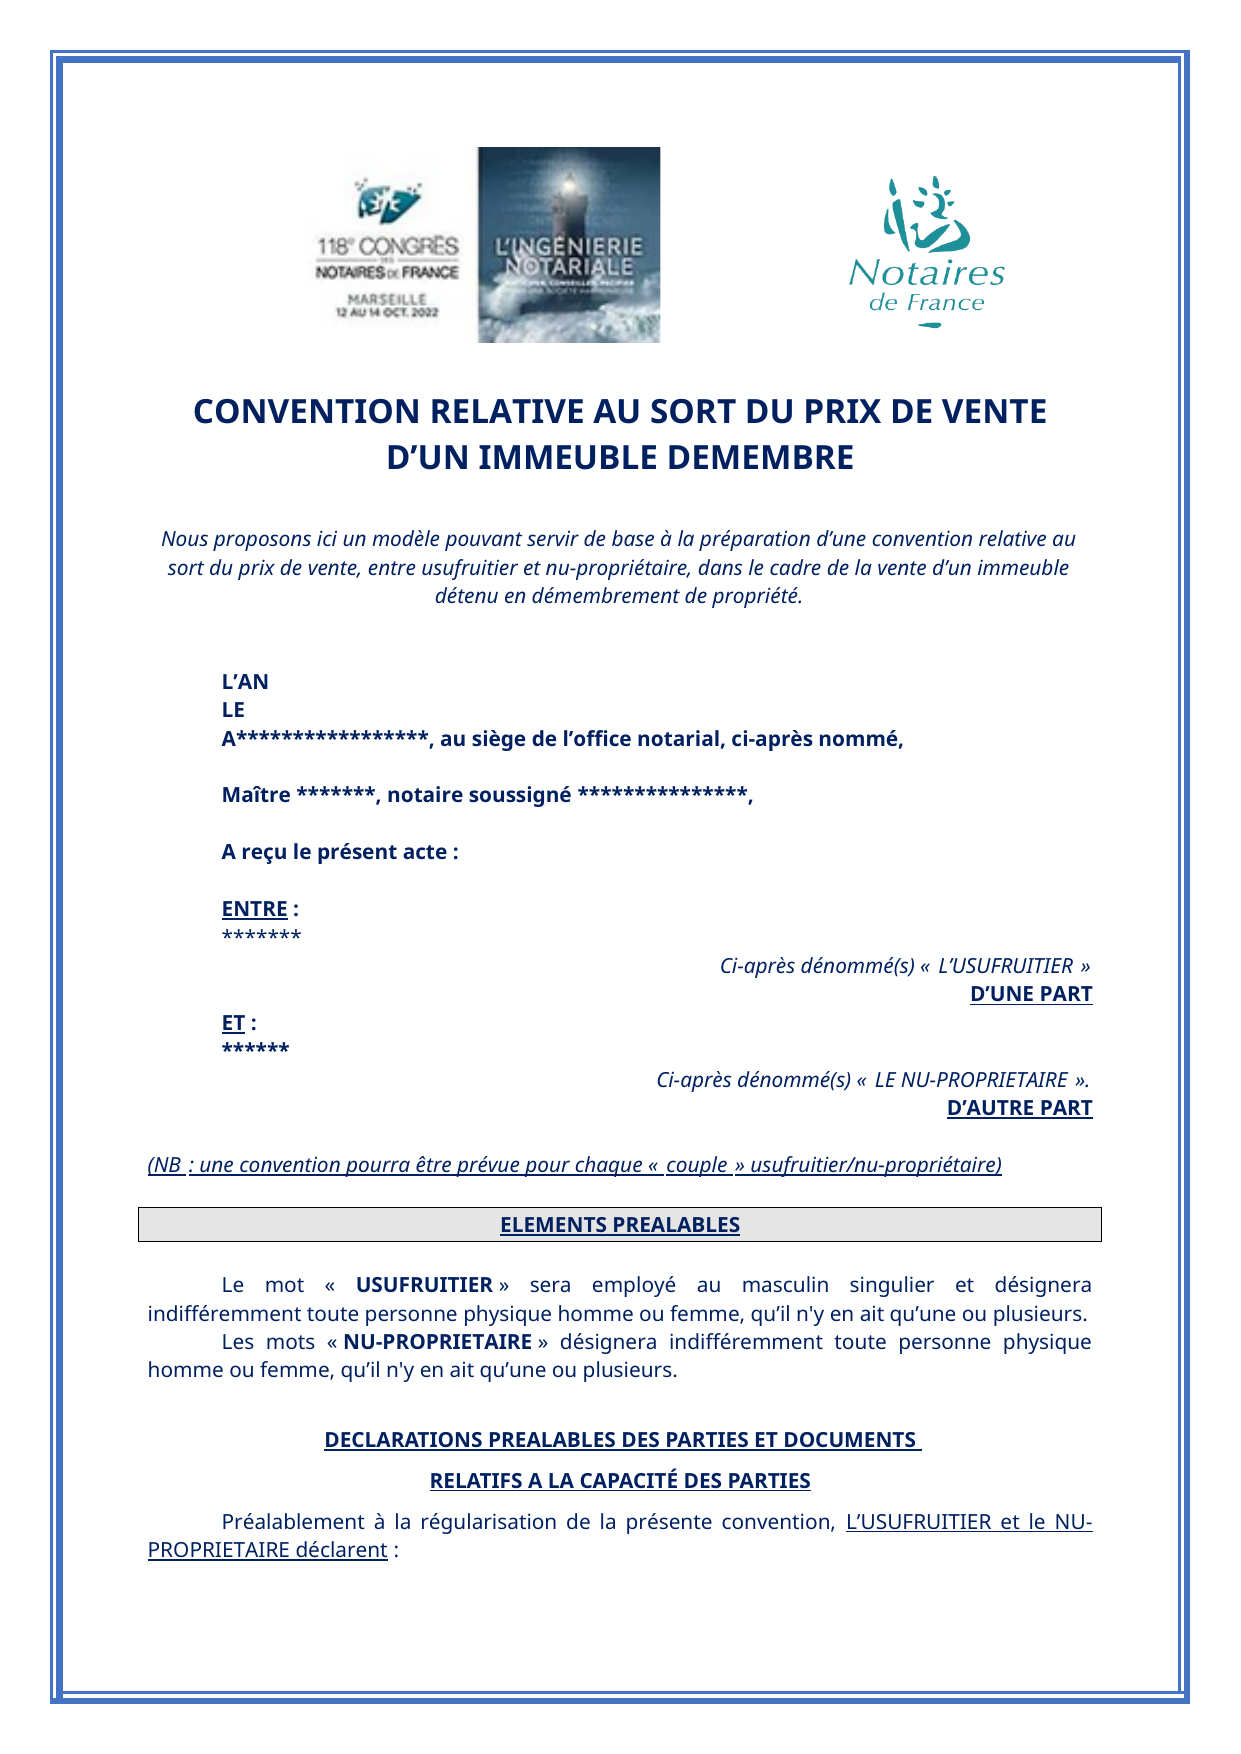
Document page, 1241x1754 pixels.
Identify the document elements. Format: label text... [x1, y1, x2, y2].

text relatifs a la capacité des parties [147, 1466, 1093, 1494]
text ****** [147, 1036, 1093, 1065]
text Ci-après dénommé(s) « L’USUFRUITIER » [147, 951, 1093, 979]
text Maître *******, notaire soussigné ***************, [147, 781, 1093, 809]
text Nous proposons ici un modèle pouvant servir de base à la préparation d’une convention relative au sort du prix de vente, entre usufruitier et nu-propriétaire, dans le cadre de la vente d’un immeuble détenu en démembrement de propriété. [147, 524, 1093, 610]
text (NB : une convention pourra être prévue pour chaque « couple » usufruitier/nu-propriétaire) [147, 1150, 1093, 1179]
text L’AN [147, 667, 1093, 695]
text D’UN IMMEUBLE DEMEMBRE [147, 434, 1093, 479]
text Le mot « USUFRUITIER » sera employé au masculin singulier et désignera indifféremment toute personne physique homme ou femme, qu’il n'y en ait qu’une ou plusieurs. [147, 1270, 1093, 1327]
text DECLARATIONS PREALABLES DES PARTIES et Documents [147, 1425, 1093, 1453]
text ET : [147, 1008, 1093, 1036]
text Préalablement à la régularisation de la présente convention, L’USUFRUITIER et le NU-PROPRIETAIRE déclarent : [147, 1507, 1093, 1564]
text Ci-après dénommé(s) « LE NU-PROPRIETAIRE ». [147, 1065, 1093, 1093]
text CONVENTION RELATIVE AU SORT DU PRIX DE VENTE [147, 388, 1093, 434]
text A reçu le présent acte : [147, 837, 1093, 866]
text ENTRE : [147, 894, 1093, 923]
text D’UNE PART [147, 979, 1093, 1008]
text ELEMENTS PREALABLES [139, 1208, 1101, 1241]
picture [828, 147, 1027, 354]
text LE [147, 695, 1093, 724]
text A*****************, au siège de l’office notarial, ci-après nommé, [147, 724, 1093, 752]
picture [297, 147, 661, 343]
text D’AUTRE PART [147, 1093, 1093, 1122]
text ******* [147, 923, 1093, 951]
text Les mots « NU-PROPRIETAIRE » désignera indifféremment toute personne physique homme ou femme, qu’il n'y en ait qu’une ou plusieurs. [147, 1327, 1093, 1384]
